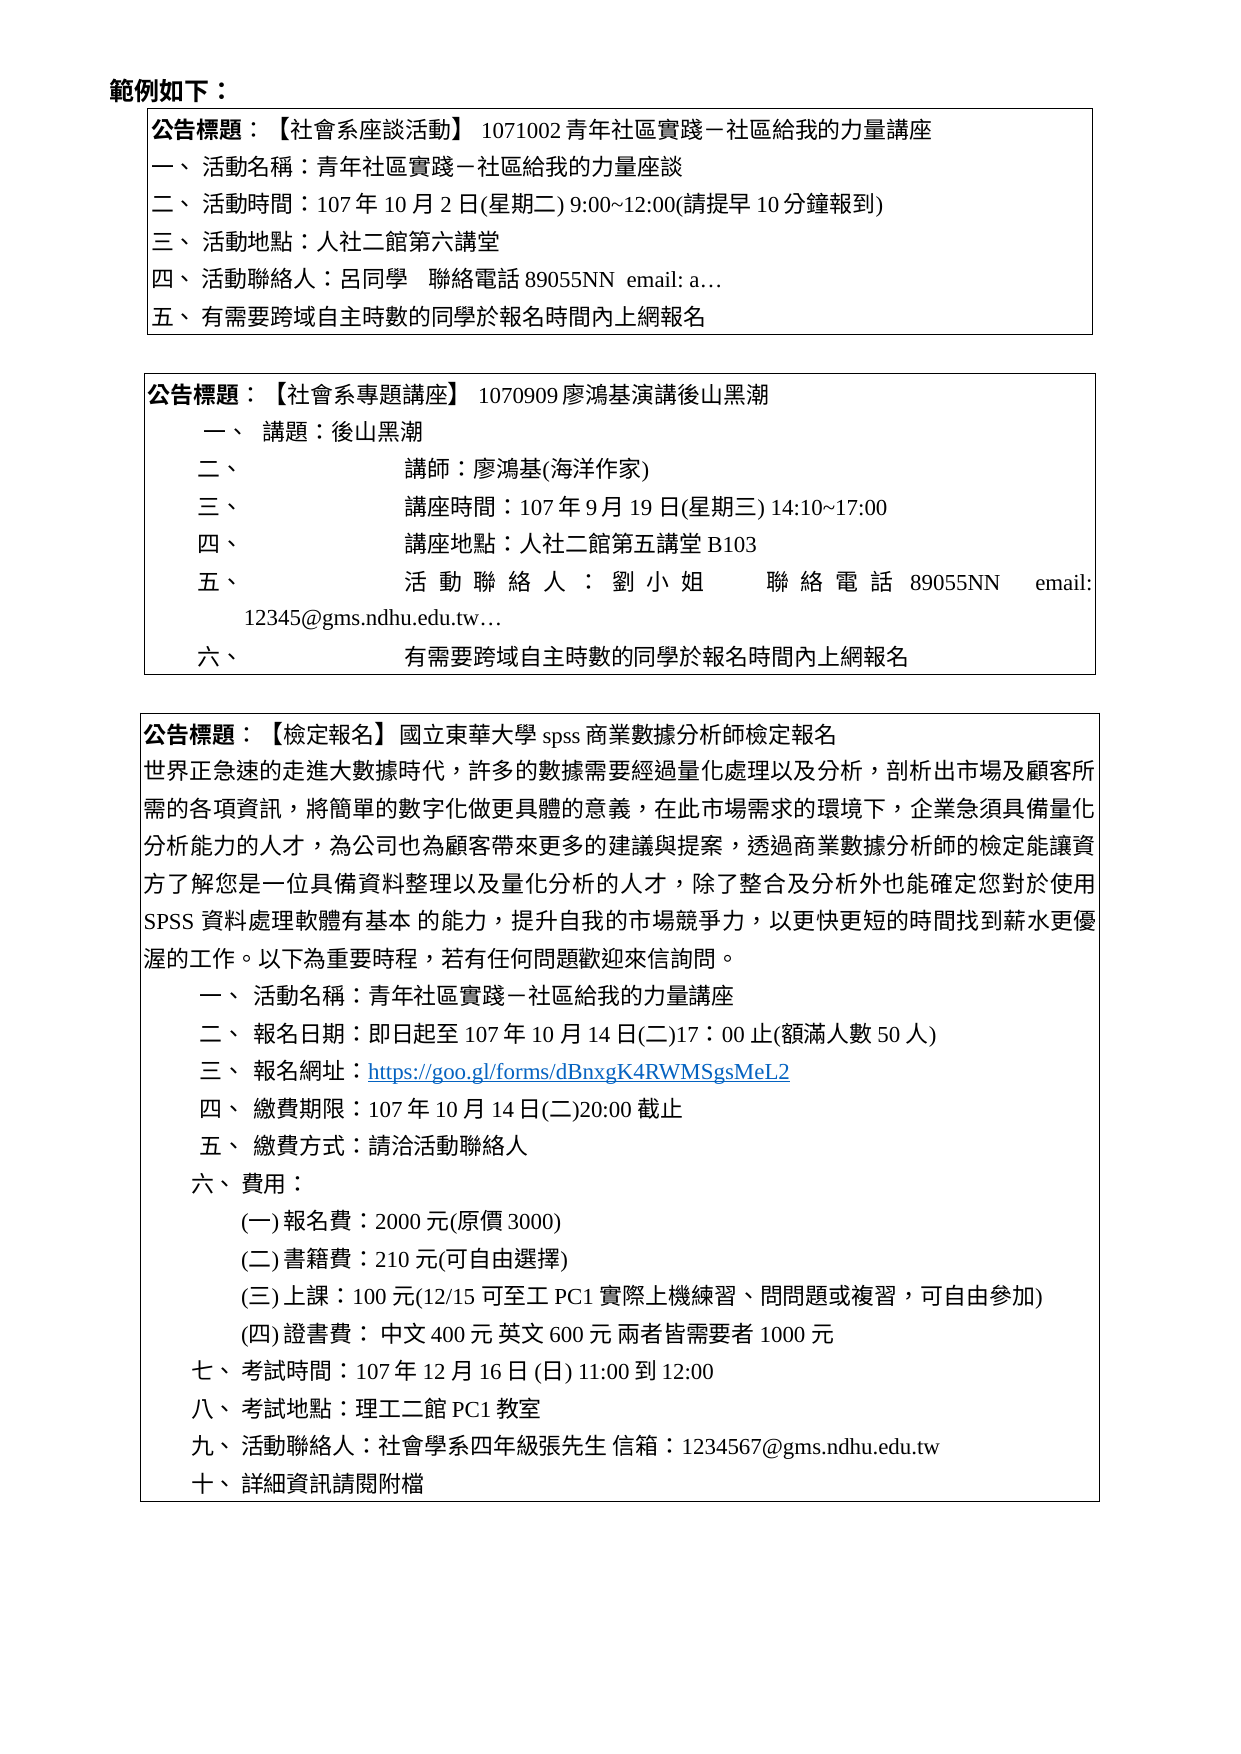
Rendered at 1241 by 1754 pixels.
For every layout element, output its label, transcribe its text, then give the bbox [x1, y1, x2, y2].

text 範例如下： [59, 71, 1181, 108]
table_header 公告標題：【社會系專題講座】 1070909廖鴻基演講後山黑潮 講題：後山黑潮 講師：廖鴻基(海洋作家) 講座時間：107年9月19 日(星期三) 14:10~17:00 講座地點：人社二館第五講堂B103 活動聯絡人：劉小姐 聯絡電話89055NN email: 12345@gms.ndhu.edu.tw… 有需要跨域自主時數的同學於報名時間內上網報名 [145, 374, 1095, 674]
table_header 公告標題：【社會系座談活動】 1071002青年社區實踐－社區給我的力量講座 活動名稱：青年社區實踐－社區給我的力量座談 活動時間：107年 10 月 2 日(星期二) 9:00~12:00(請提早10分鐘報到) 活動地點：人社二館第六講堂 活動聯絡人：呂同學 聯絡電話89055NN email: a… 有需要跨域自主時數的同學於報名時間內上網報名 [148, 109, 1092, 334]
table_header 公告標題：【檢定報名】國立東華大學 spss商業數據分析師檢定報名 世界正急速的走進大數據時代，許多的數據需要經過量化處理以及分析，剖析出市場及顧客所需的各項資訊，將簡單的數字化做更具體的意義，在此市場需求的環境下，企業急須具備量化分析能力的人才，為公司也為顧客帶來更多的建議與提案，透過商業數據分析師的檢定能讓資方了解您是一位具備資料整理以及量化分析的人才，除了整合及分析外也能確定您對於使用SPSS 資料處理軟體有基本 的能力，提升自我的市場競爭力，以更快更短的時間找到薪水更優渥的工作。以下為重要時程，若有任何問題歡迎來信詢問。 活動名稱：青年社區實踐－社區給我的力量講座 報名日期：即日起至107年 10 月14日(二)17：00 止(額滿人數50 人) 報名網址：https://goo.gl/forms/dBnxgK4RWMSgsMeL2 繳費期限：107年 10 月14日(二)20:00 截止 繳費方式：請洽活動聯絡人 費用： 報名費：2000 元(原價3000) 書籍費：210 元(可自由選擇) 上課：100 元(12/15 可至工PC1 實際上機練習、問問題或複習，可自由參加) 證書費： 中文400 元 英文600 元 兩者皆需要者1000 元 考試時間：107年 12 月16日 (日) 11:00到12:00 考試地點：理工二館PC1教室 活動聯絡人：社會學系四年級張先生 信箱：1234567@gms.ndhu.edu.tw 詳細資訊請閱附檔 [141, 714, 1099, 1501]
